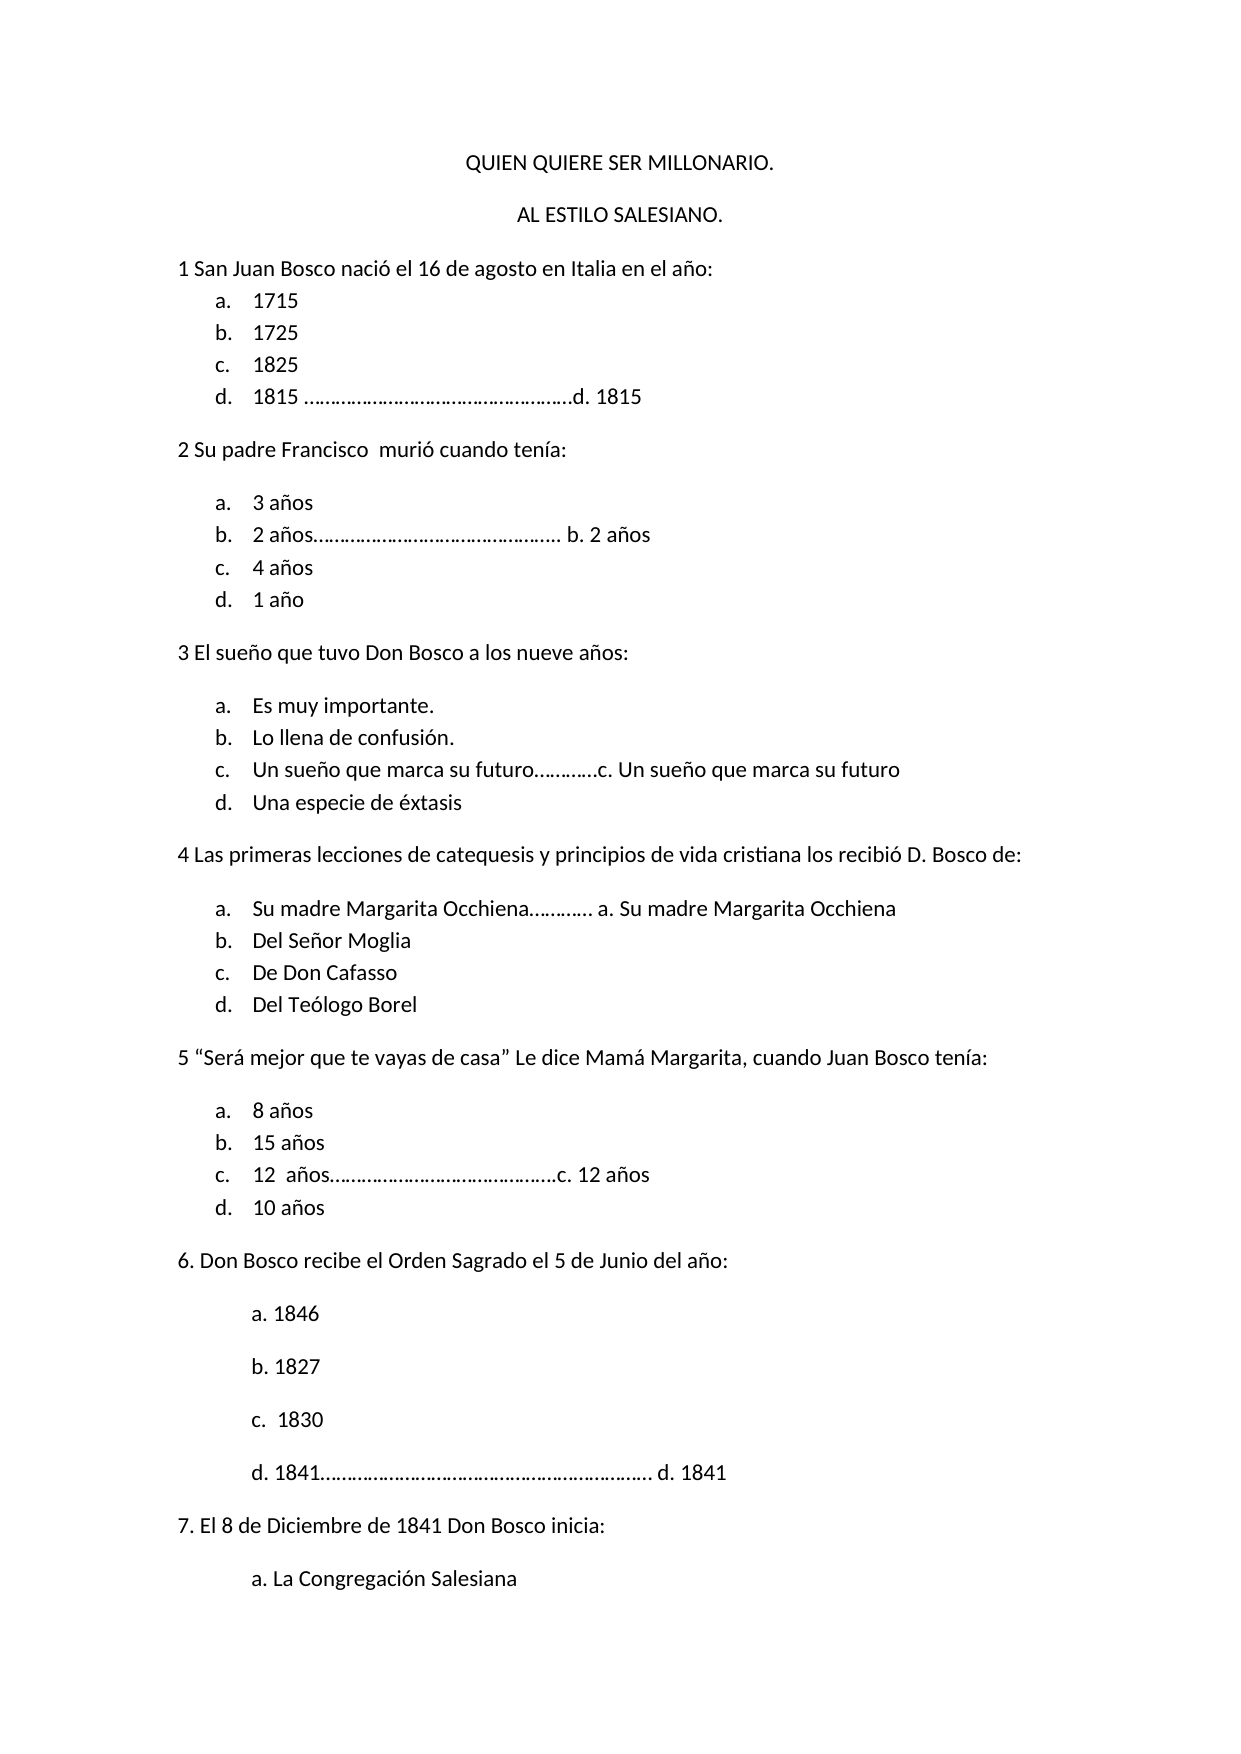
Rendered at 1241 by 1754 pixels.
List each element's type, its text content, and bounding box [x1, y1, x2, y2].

list 15 años [215, 1128, 1063, 1156]
text 2 Su padre Francisco murió cuando tenía: [177, 435, 1063, 463]
text 4 Las primeras lecciones de catequesis y principios de vida cristiana los recibió D. Bosco de: [177, 841, 1063, 869]
list 8 años [215, 1096, 1063, 1124]
list Una especie de éxtasis [215, 788, 1063, 816]
list 3 años [215, 488, 1063, 516]
text 7. El 8 de Diciembre de 1841 Don Bosco inicia: [177, 1511, 1063, 1539]
list 1815 ……………………………………………d. 1815 [215, 382, 1063, 410]
list Su madre Margarita Occhiena………… a. Su madre Margarita Occhiena [215, 894, 1063, 922]
list 1 año [215, 585, 1063, 613]
text d. 1841……………………………………………………… d. 1841 [251, 1458, 1063, 1486]
text 1 San Juan Bosco nació el 16 de agosto en Italia en el año: [177, 254, 1063, 282]
list Del Teólogo Borel [215, 990, 1063, 1018]
list 1725 [215, 318, 1063, 346]
text a. 1846 [251, 1299, 1063, 1327]
text 6. Don Bosco recibe el Orden Sagrado el 5 de Junio del año: [177, 1246, 1063, 1274]
list 2 años……………………………………….. b. 2 años [215, 521, 1063, 549]
text AL ESTILO SALESIANO. [177, 201, 1063, 229]
text 3 El sueño que tuvo Don Bosco a los nueve años: [177, 638, 1063, 666]
list 4 años [215, 553, 1063, 581]
text a. La Congregación Salesiana [251, 1564, 1063, 1592]
list Lo llena de confusión. [215, 723, 1063, 751]
text 5 “Será mejor que te vayas de casa” Le dice Mamá Margarita, cuando Juan Bosco tenía: [177, 1043, 1063, 1071]
list Es muy importante. [215, 691, 1063, 719]
list 1825 [215, 350, 1063, 378]
text c. 1830 [251, 1405, 1063, 1433]
list 12 años…………………………………….c. 12 años [215, 1161, 1063, 1189]
list 10 años [215, 1193, 1063, 1221]
text QUIEN QUIERE SER MILLONARIO. [177, 148, 1063, 176]
list De Don Cafasso [215, 958, 1063, 986]
list Un sueño que marca su futuro…………c. Un sueño que marca su futuro [215, 755, 1063, 783]
list Del Señor Moglia [215, 926, 1063, 954]
list 1715 [215, 286, 1063, 314]
text b. 1827 [251, 1352, 1063, 1380]
